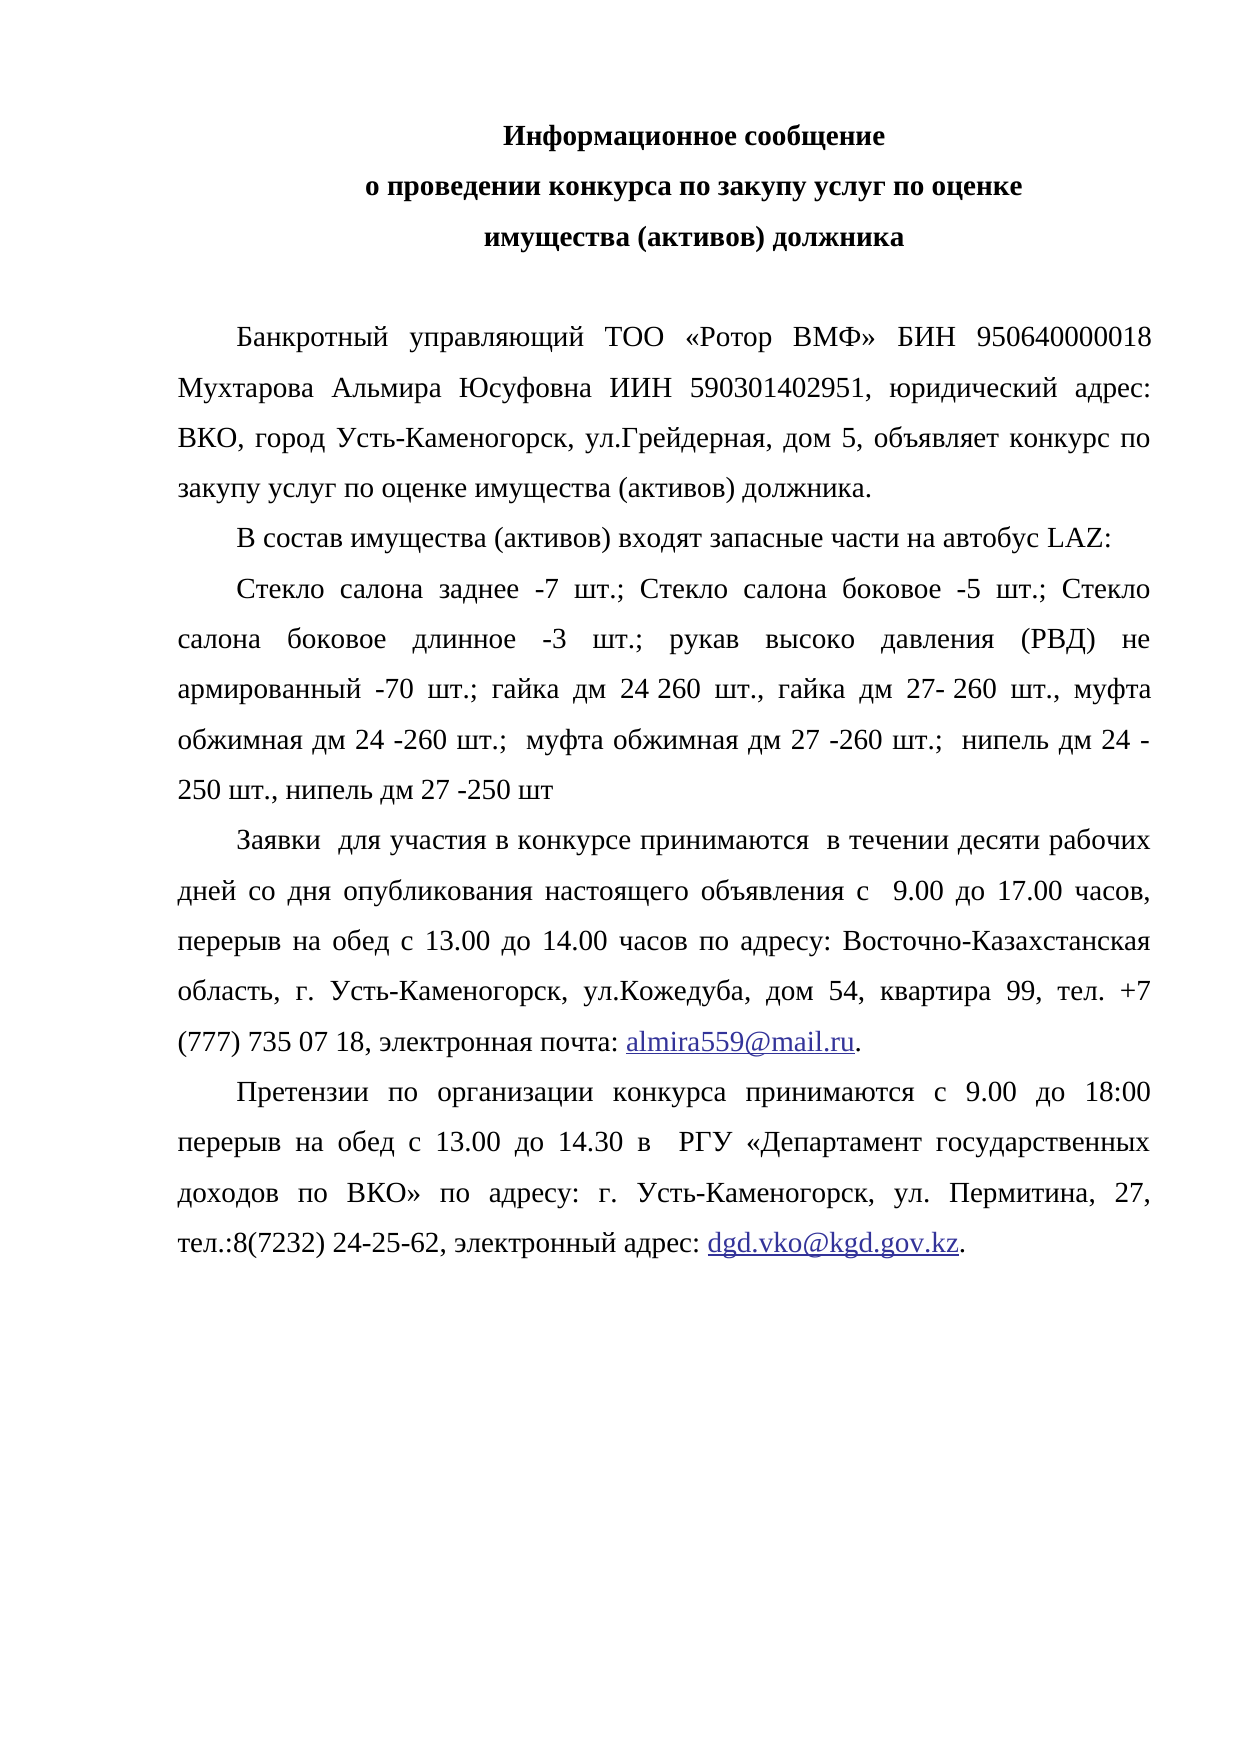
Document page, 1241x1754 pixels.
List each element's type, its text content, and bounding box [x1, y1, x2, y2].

text имущества (активов) должника [177, 219, 1152, 252]
text о проведении конкурса по закупу услуг по оценке [177, 168, 1152, 202]
text Заявки для участия в конкурсе принимаются в течении десяти рабочих дней со дня опубликования настоящего объявления с 9.00 до 17.00 часов, перерыв на обед с 13.00 до 14.00 часов по адресу: Восточно-Казахстанская область, г. Усть-Каменогорск, ул.Кожедуба, дом 54, квартира 99, тел. +7 (777) 735 07 18, электронная почта: almira559@mail.ru. [177, 822, 1152, 1057]
text Банкротный управляющий ТОО «Ротор ВМФ» БИН 950640000018 Мухтарова Альмира Юсуфовна ИИН 590301402951, юридический адрес: ВКО, город Усть-Каменогорск, ул.Грейдерная, дом 5, объявляет конкурс по закупу услуг по оценке имущества (активов) должника. [177, 319, 1152, 504]
text Информационное сообщение [177, 118, 1152, 152]
text Стекло салона заднее -7 шт.; Стекло салона боковое -5 шт.; Стекло салона боковое длинное -3 шт.; рукав высоко давления (РВД) не армированный -70 шт.; гайка дм 24 260 шт., гайка дм 27- 260 шт., муфта обжимная дм 24 -260 шт.; муфта обжимная дм 27 -260 шт.; нипель дм 24 -250 шт., нипель дм 27 -250 шт [177, 571, 1152, 806]
text В состав имущества (активов) входят запасные части на автобус LAZ: [177, 521, 1152, 554]
text Претензии по организации конкурса принимаются с 9.00 до 18:00 перерыв на обед с 13.00 до 14.30 в РГУ «Департамент государственных доходов по ВКО» по адресу: г. Усть-Каменогорск, ул. Пермитина, 27, тел.:8(7232) 24-25-62, электронный адрес: dgd.vko@kgd.gov.kz. [177, 1074, 1152, 1258]
